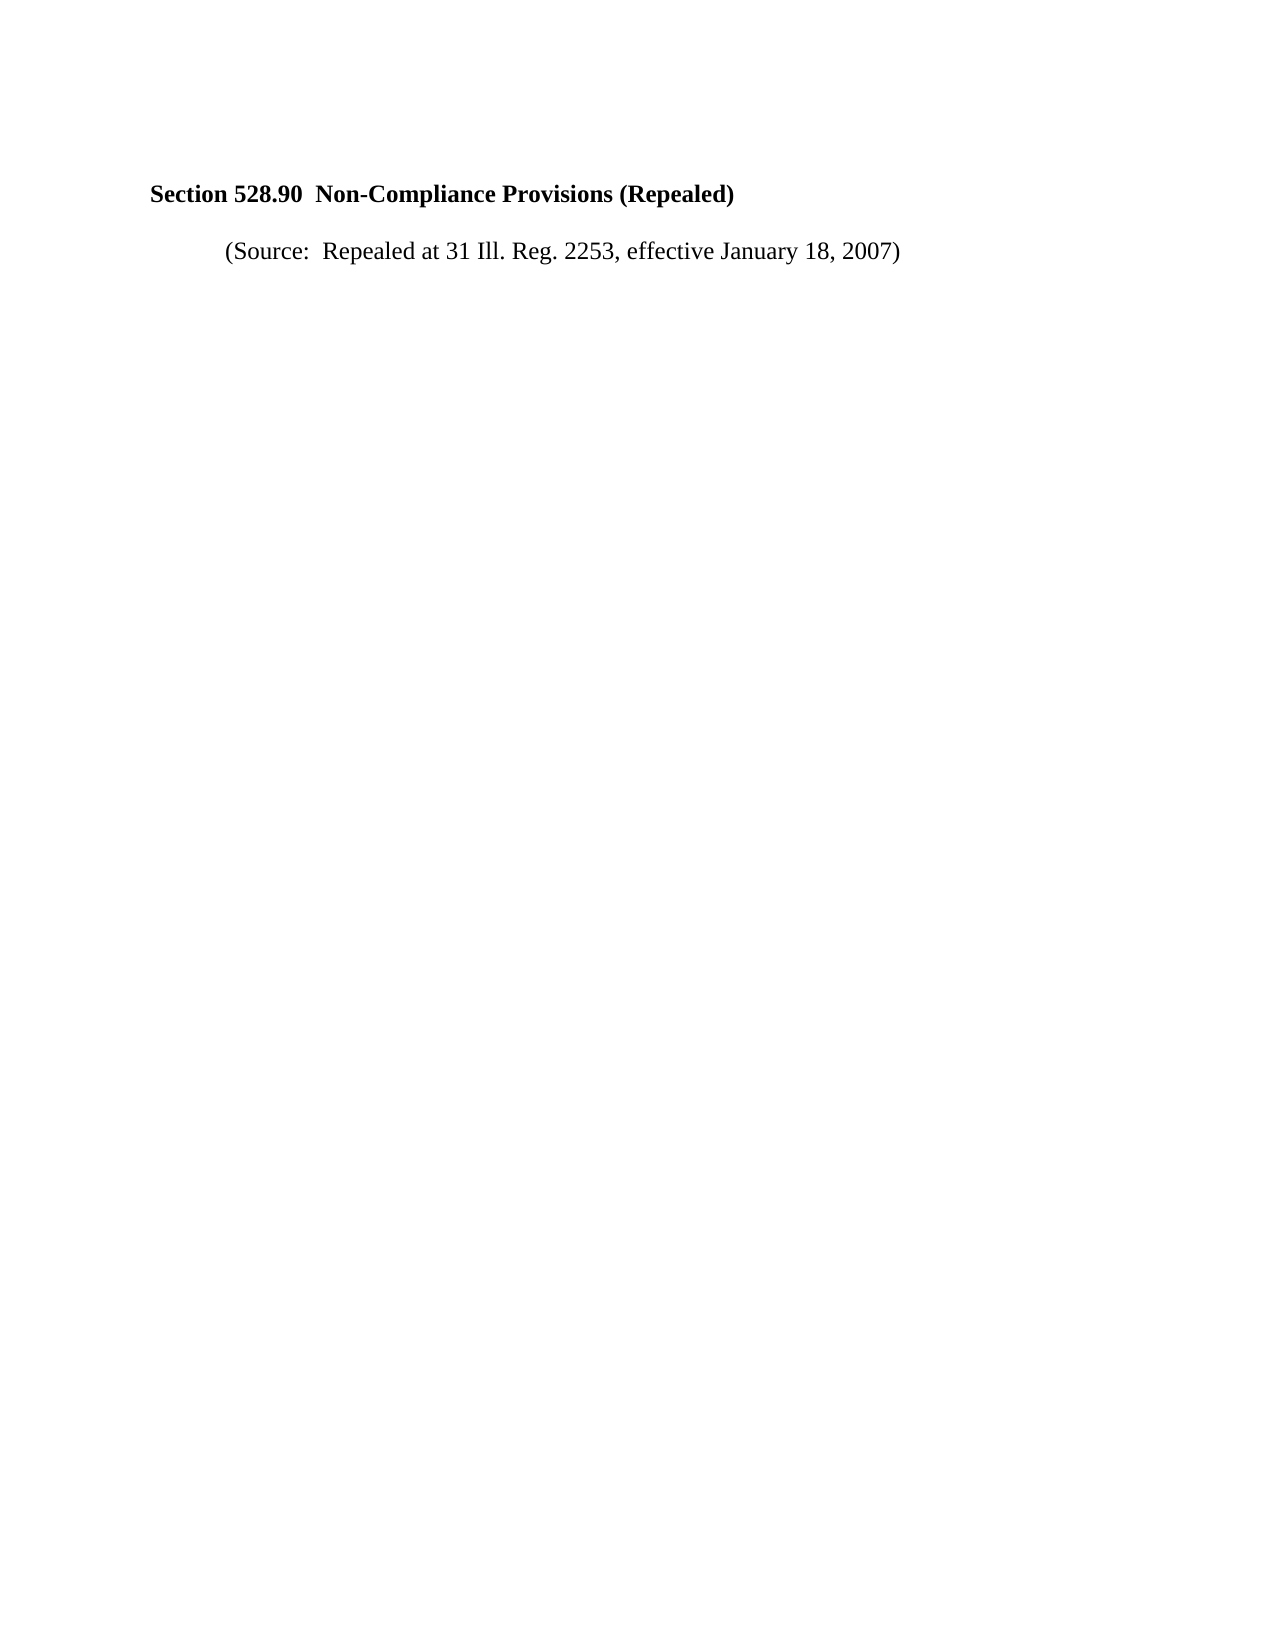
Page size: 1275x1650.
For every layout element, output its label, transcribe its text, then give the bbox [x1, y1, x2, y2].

text Section 528.90 Non-Compliance Provisions (Repealed) [150, 179, 1125, 207]
text (Source: Repealed at 31 Ill. Reg. 2253, effective January 18, 2007) [150, 236, 1125, 265]
